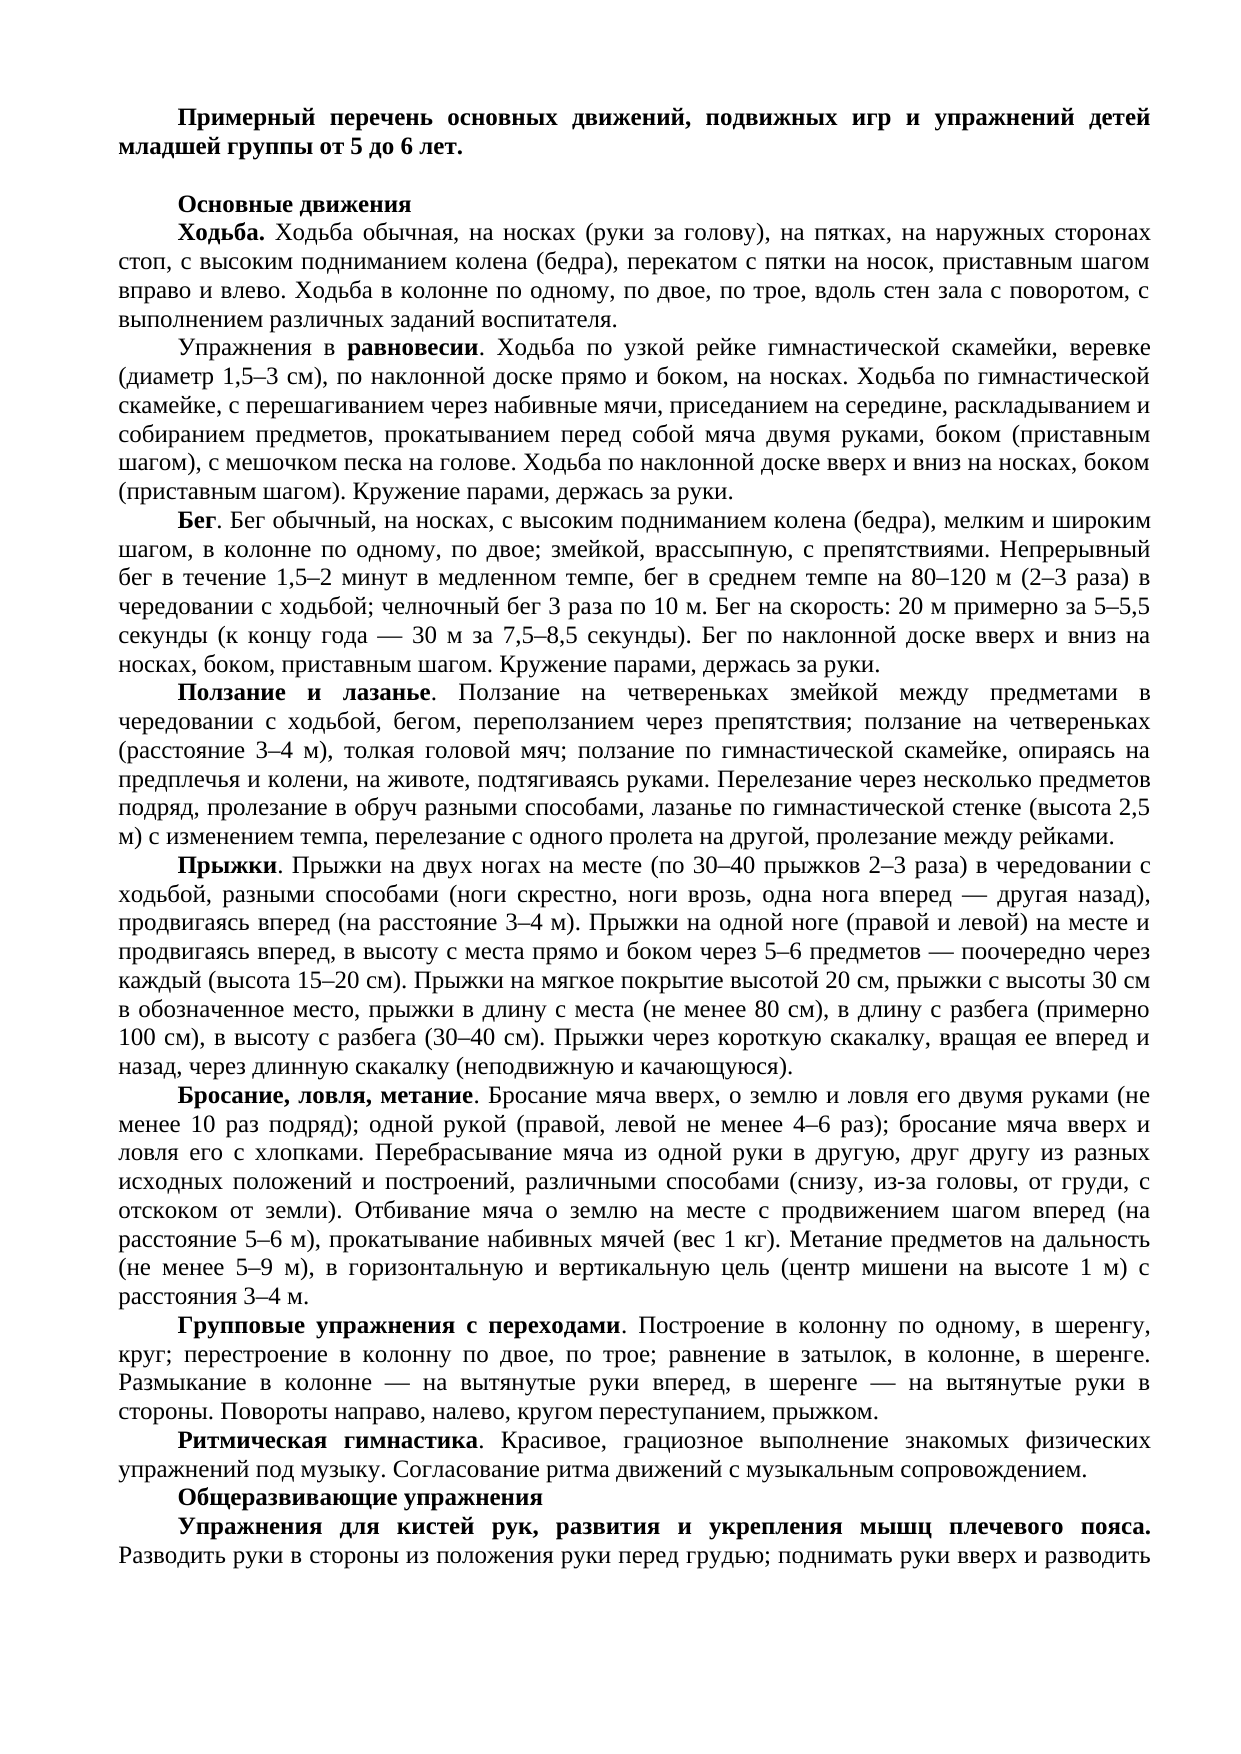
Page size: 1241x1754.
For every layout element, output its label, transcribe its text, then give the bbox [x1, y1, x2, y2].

text Упражнения в равновесии. Ходьба по узкой рейке гимнастической скамейки, веревке (диаметр 1,5–3 см), по наклонной доске прямо и боком, на носках. Ходьба по гимнастической скамейке, с перешагиванием через набивные мячи, приседанием на середине, раскладыванием и собиранием предметов, прокатыванием перед собой мяча двумя руками, боком (приставным шагом), с мешочком песка на голове. Ходьба по наклонной доске вверх и вниз на носках, боком (приставным шагом). Кружение парами, держась за руки. [118, 332, 1152, 505]
text Ритмическая гимнастика. Красивое, грациозное выполнение знакомых физических упражнений под музыку. Согласование ритма движений с музыкальным сопровождением. [118, 1425, 1152, 1482]
text Бросание, ловля, метание. Бросание мяча вверх, о землю и ловля его двумя руками (не менее 10 раз подряд); одной рукой (правой, левой не менее 4–6 раз); бросание мяча вверх и ловля его с хлопками. Перебрасывание мяча из одной руки в другую, друг другу из разных исходных положений и построений, различными способами (снизу, из-за головы, от груди, с отскоком от земли). Отбивание мяча о землю на месте с продвижением шагом вперед (на расстояние 5–6 м), прокатывание набивных мячей (вес 1 кг). Метание предметов на дальность (не менее 5–9 м), в горизонтальную и вертикальную цель (центр мишени на высоте 1 м) с расстояния 3–4 м. [118, 1080, 1152, 1310]
text Основные движения [118, 189, 1152, 217]
text Примерный перечень основных движений, подвижных игр и упражнений детей младшей группы от 5 до 6 лет. [118, 102, 1152, 160]
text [118, 1511, 1152, 1569]
text Ходьба. Ходьба обычная, на носках (руки за голову), на пятках, на наружных сторонах стоп, с высоким подниманием колена (бедра), перекатом с пятки на носок, приставным шагом вправо и влево. Ходьба в колонне по одному, по двое, по трое, вдоль стен зала с поворотом, с выполнением различных заданий воспитателя. [118, 217, 1152, 332]
text Групповые упражнения с переходами. Построение в колонну по одному, в шеренгу, круг; перестроение в колонну по двое, по трое; равнение в затылок, в колонне, в шеренге. Размыкание в колонне — на вытянутые руки вперед, в шеренге — на вытянутые руки в стороны. Повороты направо, налево, кругом переступанием, прыжком. [118, 1310, 1152, 1425]
text Общеразвивающие упражнения [118, 1482, 1152, 1511]
text Бег. Бег обычный, на носках, с высоким подниманием колена (бедра), мелким и широким шагом, в колонне по одному, по двое; змейкой, врассыпную, с препятствиями. Непрерывный бег в течение 1,5–2 минут в медленном темпе, бег в среднем темпе на 80–120 м (2–3 раза) в чередовании с ходьбой; челночный бег 3 раза по 10 м. Бег на скорость: 20 м примерно за 5–5,5 секунды (к концу года — 30 м за 7,5–8,5 секунды). Бег по наклонной доске вверх и вниз на носках, боком, приставным шагом. Кружение парами, держась за руки. [118, 505, 1152, 677]
text Прыжки. Прыжки на двух ногах на месте (по 30–40 прыжков 2–3 раза) в чередовании с ходьбой, разными способами (ноги скрестно, ноги врозь, одна нога вперед — другая назад), продвигаясь вперед (на расстояние 3–4 м). Прыжки на одной ноге (правой и левой) на месте и продвигаясь вперед, в высоту с места прямо и боком через 5–6 предметов — поочередно через каждый (высота 15–20 см). Прыжки на мягкое покрытие высотой 20 см, прыжки с высоты 30 см в обозначенное место, прыжки в длину с места (не менее 80 см), в длину с разбега (примерно 100 см), в высоту с разбега (30–40 см). Прыжки через короткую скакалку, вращая ее вперед и назад, через длинную скакалку (неподвижную и качающуюся). [118, 850, 1152, 1080]
text Ползание и лазанье. Ползание на четвереньках змейкой между предметами в чередовании с ходьбой, бегом, переползанием через препятствия; ползание на четвереньках (расстояние 3–4 м), толкая головой мяч; ползание по гимнастической скамейке, опираясь на предплечья и колени, на животе, подтягиваясь руками. Перелезание через несколько предметов подряд, пролезание в обруч разными способами, лазанье по гимнастической стенке (высота 2,5 м) с изменением темпа, перелезание с одного пролета на другой, пролезание между рейками. [118, 677, 1152, 850]
